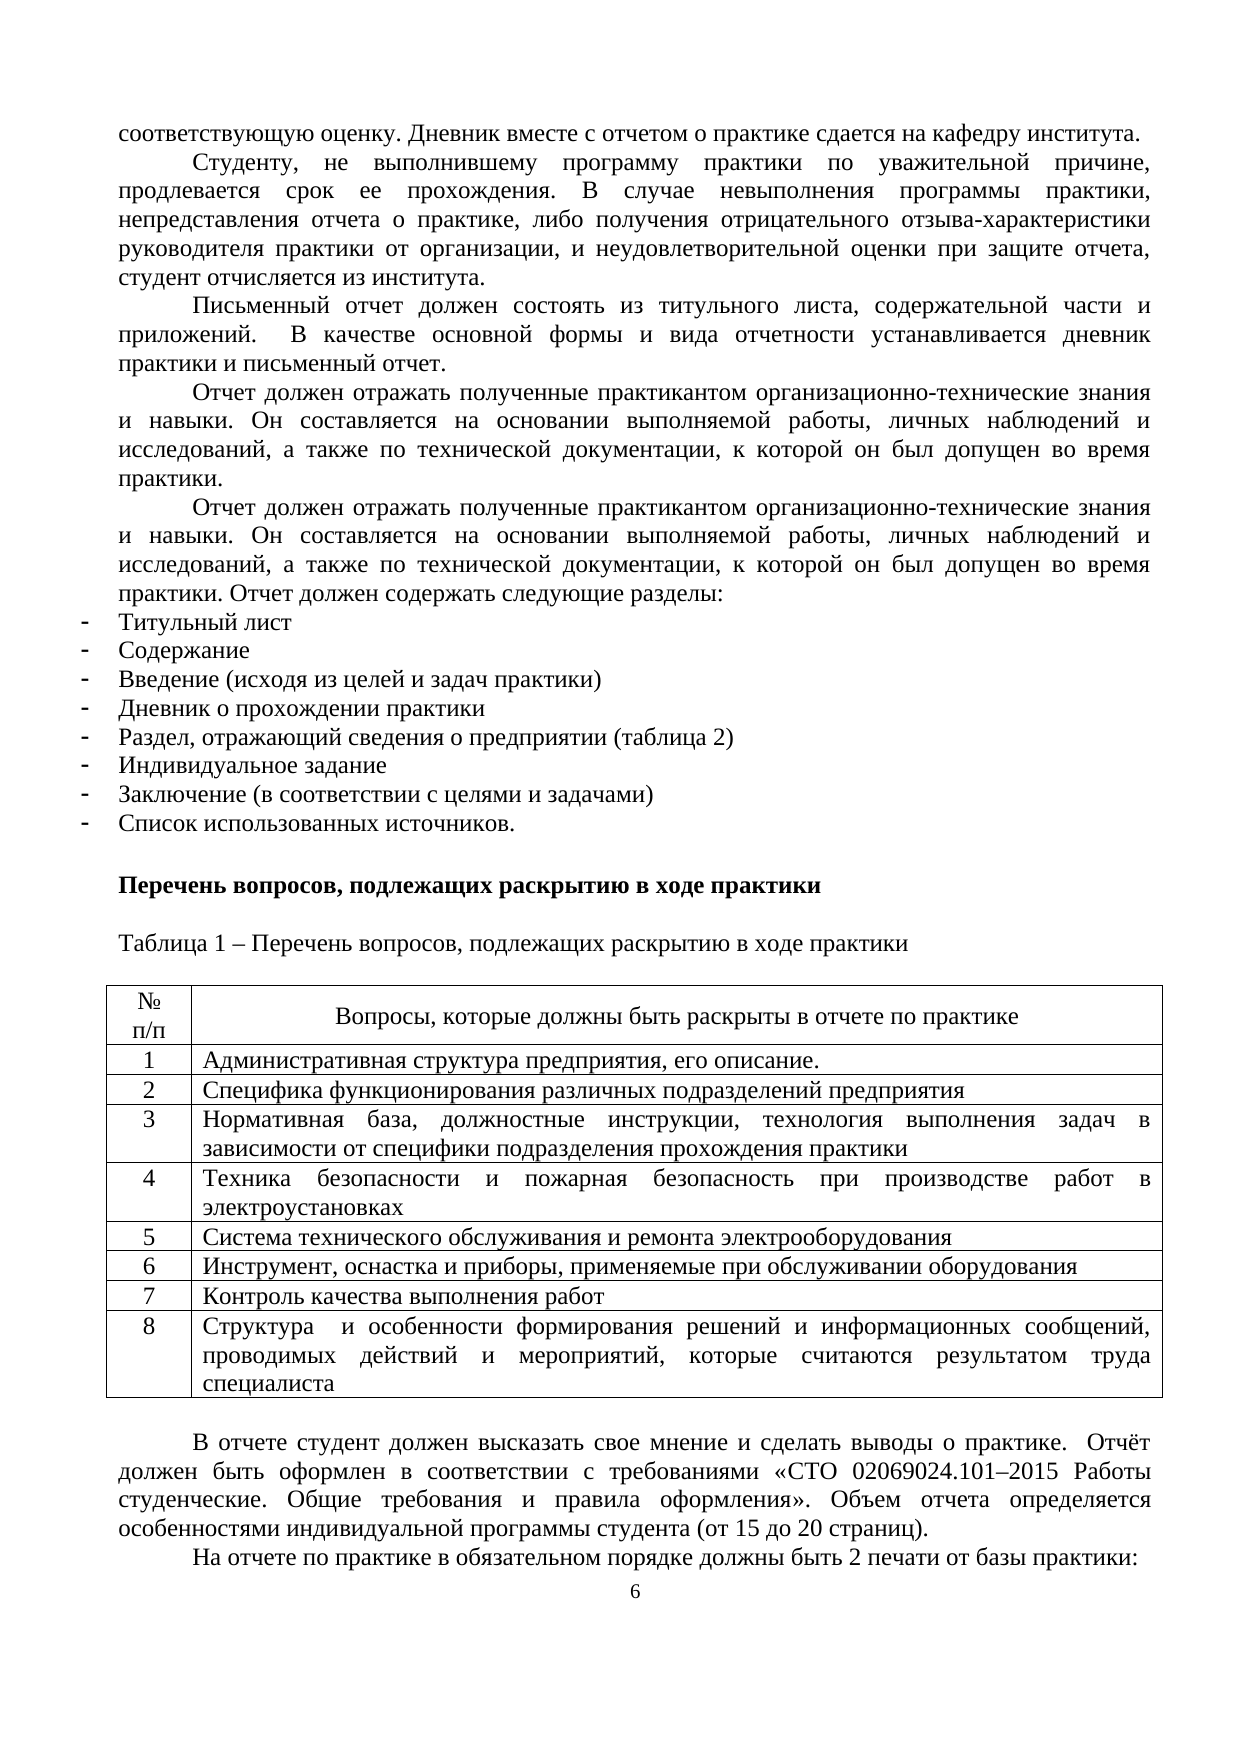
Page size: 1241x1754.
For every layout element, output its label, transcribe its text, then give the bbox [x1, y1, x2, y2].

table_cell Инструмент, оснастка и приборы, применяемые при обслуживании оборудования [192, 1251, 1162, 1280]
table_cell Структура и особенности формирования решений и информационных сообщений, проводимых действий и мероприятий, которые считаются результатом труда специалиста [192, 1311, 1162, 1397]
list Список использованных источников. [81, 808, 1152, 837]
table_cell 5 [107, 1222, 191, 1250]
text Перечень вопросов, подлежащих раскрытию в ходе практики [118, 870, 1152, 899]
text На отчете по практике в обязательном порядке должны быть 2 печати от базы практики: [118, 1542, 1152, 1571]
text Студенту, не выполнившему программу практики по уважительной причине, продлевается срок ее прохождения. В случае невыполнения программы практики, непредставления отчета о практике, либо получения отрицательного отзыва-характеристики руководителя практики от организации, и неудовлетворительной оценки при защите отчета, студент отчисляется из института. [118, 147, 1152, 291]
text Отчет должен отражать полученные практикантом организационно-технические знания и навыки. Он составляется на основании выполняемой работы, личных наблюдений и исследований, а также по технической документации, к которой он был допущен во время практики. Отчет должен содержать следующие разделы: [118, 492, 1152, 607]
text Письменный отчет должен состоять из титульного листа, содержательной части и приложений. В качестве основной формы и вида отчетности устанавливается дневник практики и письменный отчет. [118, 291, 1152, 377]
table_header Вопросы, которые должны быть раскрыты в отчете по практике [192, 986, 1162, 1044]
list Введение (исходя из целей и задач практики) [81, 664, 1152, 693]
text Отчет должен отражать полученные практикантом организационно-технические знания и навыки. Он составляется на основании выполняемой работы, личных наблюдений и исследований, а также по технической документации, к которой он был допущен во время практики. [118, 377, 1152, 492]
list Раздел, отражающий сведения о предприятии (таблица 2) [81, 722, 1152, 751]
list Содержание [81, 636, 1152, 664]
table_cell Нормативная база, должностные инструкции, технология выполнения задач в зависимости от специфики подразделения прохождения практики [192, 1105, 1162, 1162]
list Индивидуальное задание [81, 751, 1152, 779]
table_cell 4 [107, 1163, 191, 1221]
list Дневник о прохождении практики [81, 693, 1152, 722]
table_cell 8 [107, 1311, 191, 1397]
table_cell 3 [107, 1105, 191, 1162]
text В отчете студент должен высказать свое мнение и сделать выводы о практике. Отчёт должен быть оформлен в соответствии с требованиями «СТО 02069024.101–2015 Работы студенческие. Общие требования и правила оформления». Объем отчета определяется особенностями индивидуальной программы студента (от 15 до 20 страниц). [118, 1427, 1152, 1542]
table_cell 2 [107, 1075, 191, 1103]
table_cell 1 [107, 1045, 191, 1074]
table_cell Специфика функционирования различных подразделений предприятия [192, 1075, 1162, 1103]
table_header № п/п [107, 986, 191, 1044]
table_cell Система технического обслуживания и ремонта электрооборудования [192, 1222, 1162, 1250]
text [118, 118, 1152, 147]
text Таблица 1 – Перечень вопросов, подлежащих раскрытию в ходе практики [118, 928, 1152, 957]
table_cell Техника безопасности и пожарная безопасность при производстве работ в электроустановках [192, 1163, 1162, 1221]
list Титульный лист [81, 607, 1152, 636]
table_cell Административная структура предприятия, его описание. [192, 1045, 1162, 1074]
list Заключение (в соответствии с целями и задачами) [81, 779, 1152, 808]
table_cell Контроль качества выполнения работ [192, 1281, 1162, 1310]
table_cell 7 [107, 1281, 191, 1310]
table_cell 6 [107, 1251, 191, 1280]
